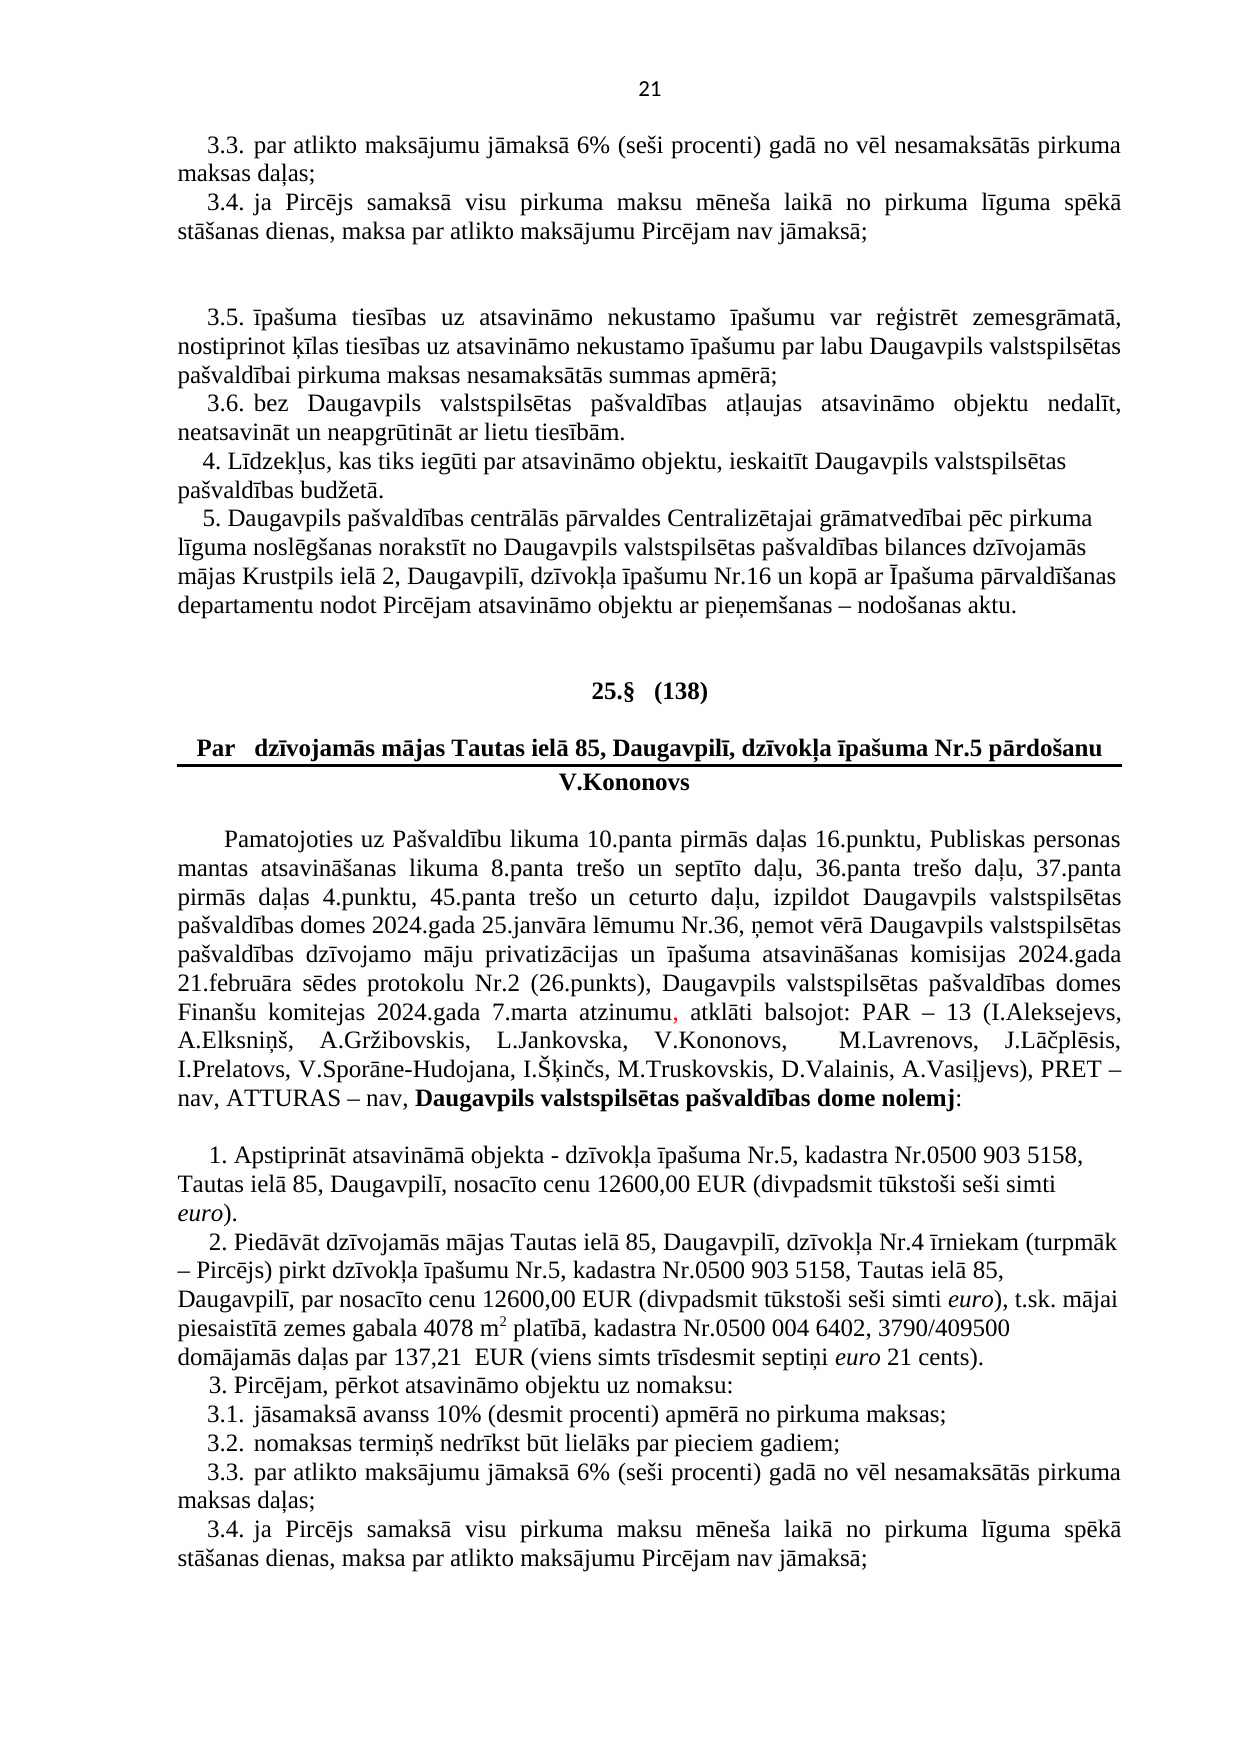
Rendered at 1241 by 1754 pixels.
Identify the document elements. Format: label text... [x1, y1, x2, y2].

list bez Daugavpils valstspilsētas pašvaldības atļaujas atsavināmo objektu nedalīt, neatsavināt un neapgrūtināt ar lietu tiesībām. [177, 388, 1122, 446]
text 4. Līdzekļus, kas tiks iegūti par atsavināmo objektu, ieskaitīt Daugavpils valstspilsētas pašvaldības budžetā. [177, 446, 1122, 503]
text 25.§ (138) [177, 676, 1122, 705]
list īpašuma tiesības uz atsavināmo nekustamo īpašumu var reģistrēt zemesgrāmatā, nostiprinot ķīlas tiesības uz atsavināmo nekustamo īpašumu par labu Daugavpils valstspilsētas pašvaldībai pirkuma maksas nesamaksātās summas apmērā; [177, 302, 1122, 388]
subtitle Par dzīvojamās mājas Tautas ielā 85, Daugavpilī, dzīvokļa īpašuma Nr.5 pārdošanu [177, 733, 1122, 764]
text 3. Pircējam, pērkot atsavināmo objektu uz nomaksu: [177, 1371, 1122, 1399]
text 1. Apstiprināt atsavināmā objekta - dzīvokļa īpašuma Nr.5, kadastra Nr.0500 903 5158, Tautas ielā 85, Daugavpilī, nosacīto cenu 12600,00 EUR (divpadsmit tūkstoši seši simti euro). [177, 1141, 1122, 1227]
text Pamatojoties uz Pašvaldību likuma 10.panta pirmās daļas 16.punktu, Publiskas personas mantas atsavināšanas likuma 8.panta trešo un septīto daļu, 36.panta trešo daļu, 37.panta pirmās daļas 4.punktu, 45.panta trešo un ceturto daļu, izpildot Daugavpils valstspilsētas pašvaldības domes 2024.gada 25.janvāra lēmumu Nr.36, ņemot vērā Daugavpils valstspilsētas pašvaldības dzīvojamo māju privatizācijas un īpašuma atsavināšanas komisijas 2024.gada 21.februāra sēdes protokolu Nr.2 (26.punkts), Daugavpils valstspilsētas pašvaldības domes Finanšu komitejas 2024.gada 7.marta atzinumu, atklāti balsojot: PAR – 13 (I.Aleksejevs, A.Elksniņš, A.Gržibovskis, L.Jankovska, V.Kononovs, M.Lavrenovs, J.Lāčplēsis, I.Prelatovs, V.Sporāne-Hudojana, I.Šķinčs, M.Truskovskis, D.Valainis, A.Vasiļjevs), PRET – nav, ATTURAS – nav, Daugavpils valstspilsētas pašvaldības dome nolemj: [177, 824, 1122, 1112]
list nomaksas termiņš nedrīkst būt lielāks par pieciem gadiem; [207, 1428, 1122, 1457]
list ja Pircējs samaksā visu pirkuma maksu mēneša laikā no pirkuma līguma spēkā stāšanas dienas, maksa par atlikto maksājumu Pircējam nav jāmaksā; [177, 1514, 1122, 1572]
text 2. Piedāvāt dzīvojamās mājas Tautas ielā 85, Daugavpilī, dzīvokļa Nr.4 īrniekam (turpmāk – Pircējs) pirkt dzīvokļa īpašumu Nr.5, kadastra Nr.0500 903 5158, Tautas ielā 85, Daugavpilī, par nosacīto cenu 12600,00 EUR (divpadsmit tūkstoši seši simti euro), t.sk. mājai piesaistītā zemes gabala 4078 m2 platībā, kadastra Nr.0500 004 6402, 3790/409500 domājamās daļas par 137,21 EUR (viens simts trīsdesmit septiņi euro 21 cents). [177, 1227, 1122, 1371]
list jāsamaksā avanss 10% (desmit procenti) apmērā no pirkuma maksas; [207, 1399, 1122, 1428]
list ja Pircējs samaksā visu pirkuma maksu mēneša laikā no pirkuma līguma spēkā stāšanas dienas, maksa par atlikto maksājumu Pircējam nav jāmaksā; [177, 187, 1122, 245]
text V.Kononovs [177, 767, 1122, 796]
text 5. Daugavpils pašvaldības centrālās pārvaldes Centralizētajai grāmatvedībai pēc pirkuma līguma noslēgšanas norakstīt no Daugavpils valstspilsētas pašvaldības bilances dzīvojamās mājas Krustpils ielā 2, Daugavpilī, dzīvokļa īpašumu Nr.16 un kopā ar Īpašuma pārvaldīšanas departamentu nodot Pircējam atsavināmo objektu ar pieņemšanas – nodošanas aktu. [177, 503, 1122, 618]
list par atlikto maksājumu jāmaksā 6% (seši procenti) gadā no vēl nesamaksātās pirkuma maksas daļas; [177, 1457, 1122, 1514]
list par atlikto maksājumu jāmaksā 6% (seši procenti) gadā no vēl nesamaksātās pirkuma maksas daļas; [177, 130, 1122, 187]
